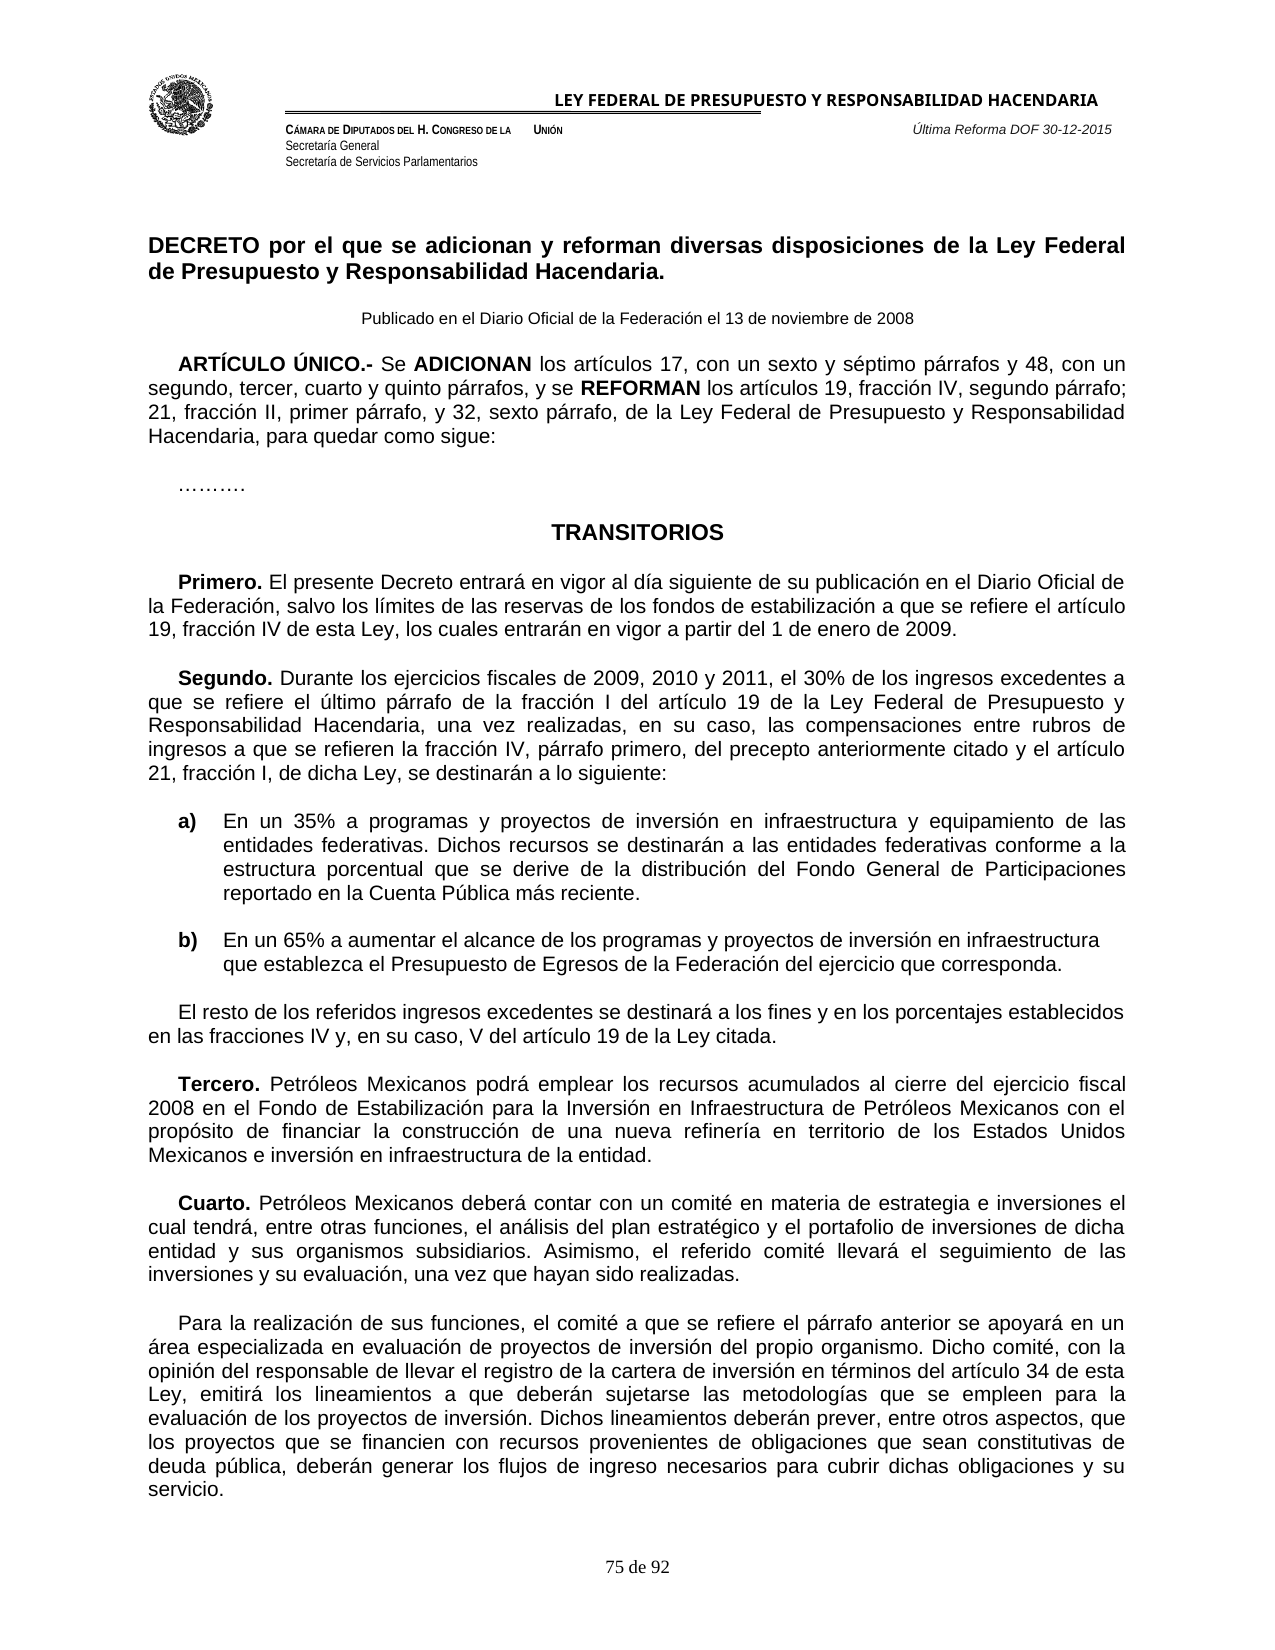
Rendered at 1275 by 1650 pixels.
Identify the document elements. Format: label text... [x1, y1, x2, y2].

text LEY FEDERAL DE PRESUPUESTO Y RESPONSABILIDAD HACENDARIA [554, 88, 1127, 111]
text El resto de los referidos ingresos excedentes se destinará a los fines y en los porcentajes establecidos en las fracciones IV y, en su caso, V del artículo 19 de la Ley citada. [148, 1001, 1125, 1048]
text CÁMARA DE DIPUTADOS DEL H. CONGRESO DE LA [285, 121, 529, 137]
text Para la realización de sus funciones, el comité a que se refiere el párrafo anterior se apoyará en un área especializada en evaluación de proyectos de inversión del propio organismo. Dicho comité, con la opinión del responsable de llevar el registro de la cartera de inversión en términos del artículo 34 de esta Ley, emitirá los lineamientos a que deberán sujetarse las metodologías que se empleen para la evaluación de los proyectos de inversión. Dichos lineamientos deberán prever, entre otros aspectos, que los proyectos que se financien con recursos provenientes de obligaciones que sean constitutivas de deuda pública, deberán generar los flujos de ingreso necesarios para cubrir dichas obligaciones y su servicio. [148, 1311, 1127, 1501]
text TRANSITORIOS [148, 519, 1127, 546]
list En un 35% a programas y proyectos de inversión en infraestructura y equipamiento de las entidades federativas. Dichos recursos se destinarán a las entidades federativas conforme a la estructura porcentual que se derive de la distribución del Fondo General de Participaciones reportado en la Cuenta Pública más reciente. [178, 809, 1127, 904]
text Última Reforma DOF 30-12-2015 [912, 122, 1127, 137]
text UNIÓN [533, 121, 837, 137]
text ARTÍCULO ÚNICO.- Se ADICIONAN los artículos 17, con un sexto y séptimo párrafos y 48, con un segundo, tercer, cuarto y quinto párrafos, y se REFORMAN los artículos 19, fracción IV, segundo párrafo; 21, fracción II, primer párrafo, y 32, sexto párrafo, de la Ley Federal de Presupuesto y Responsabilidad Hacendaria, para quedar como sigue: [148, 353, 1127, 447]
text Primero. El presente Decreto entrará en vigor al día siguiente de su publicación en el Diario Oficial de la Federación, salvo los límites de las reservas de los fondos de estabilización a que se refiere el artículo 19, fracción IV de esta Ley, los cuales entrarán en vigor a partir del 1 de enero de 2009. [148, 571, 1127, 641]
text ………. [177, 471, 1127, 495]
text Tercero. Petróleos Mexicanos podrá emplear los recursos acumulados al cierre del ejercicio fiscal 2008 en el Fondo de Estabilización para la Inversión en Infraestructura de Petróleos Mexicanos con el propósito de financiar la construcción de una nueva refinería en territorio de los Estados Unidos Mexicanos e inversión en infraestructura de la entidad. [148, 1073, 1127, 1167]
text Publicado en el Diario Oficial de la Federación el 13 de noviembre de 2008 [148, 309, 1127, 328]
list En un 65% a aumentar el alcance de los programas y proyectos de inversión en infraestructura que establezca el Presupuesto de Egresos de la Federación del ejercicio que corresponda. [178, 929, 1127, 976]
text 75 de 92 [148, 1556, 1127, 1578]
text Segundo. Durante los ejercicios fiscales de 2009, 2010 y 2011, el 30% de los ingresos excedentes a que se refiere el último párrafo de la fracción I del artículo 19 de la Ley Federal de Presupuesto y Responsabilidad Hacendaria, una vez realizadas, en su caso, las compensaciones entre rubros de ingresos a que se refieren la fracción IV, párrafo primero, del precepto anteriormente citado y el artículo 21, fracción I, de dicha Ley, se destinarán a lo siguiente: [148, 666, 1127, 785]
text Cuarto. Petróleos Mexicanos deberá contar con un comité en materia de estrategia e inversiones el cual tendrá, entre otras funciones, el análisis del plan estratégico y el portafolio de inversiones de dicha entidad y sus organismos subsidiarios. Asimismo, el referido comité llevará el seguimiento de las inversiones y su evaluación, una vez que hayan sido realizadas. [148, 1192, 1127, 1286]
text Secretaría General [285, 138, 529, 153]
picture [147, 73, 214, 136]
text DECRETO por el que se adicionan y reforman diversas disposiciones de la Ley Federal de Presupuesto y Responsabilidad Hacendaria. [148, 233, 1127, 284]
text Secretaría de Servicios Parlamentarios [285, 153, 529, 169]
